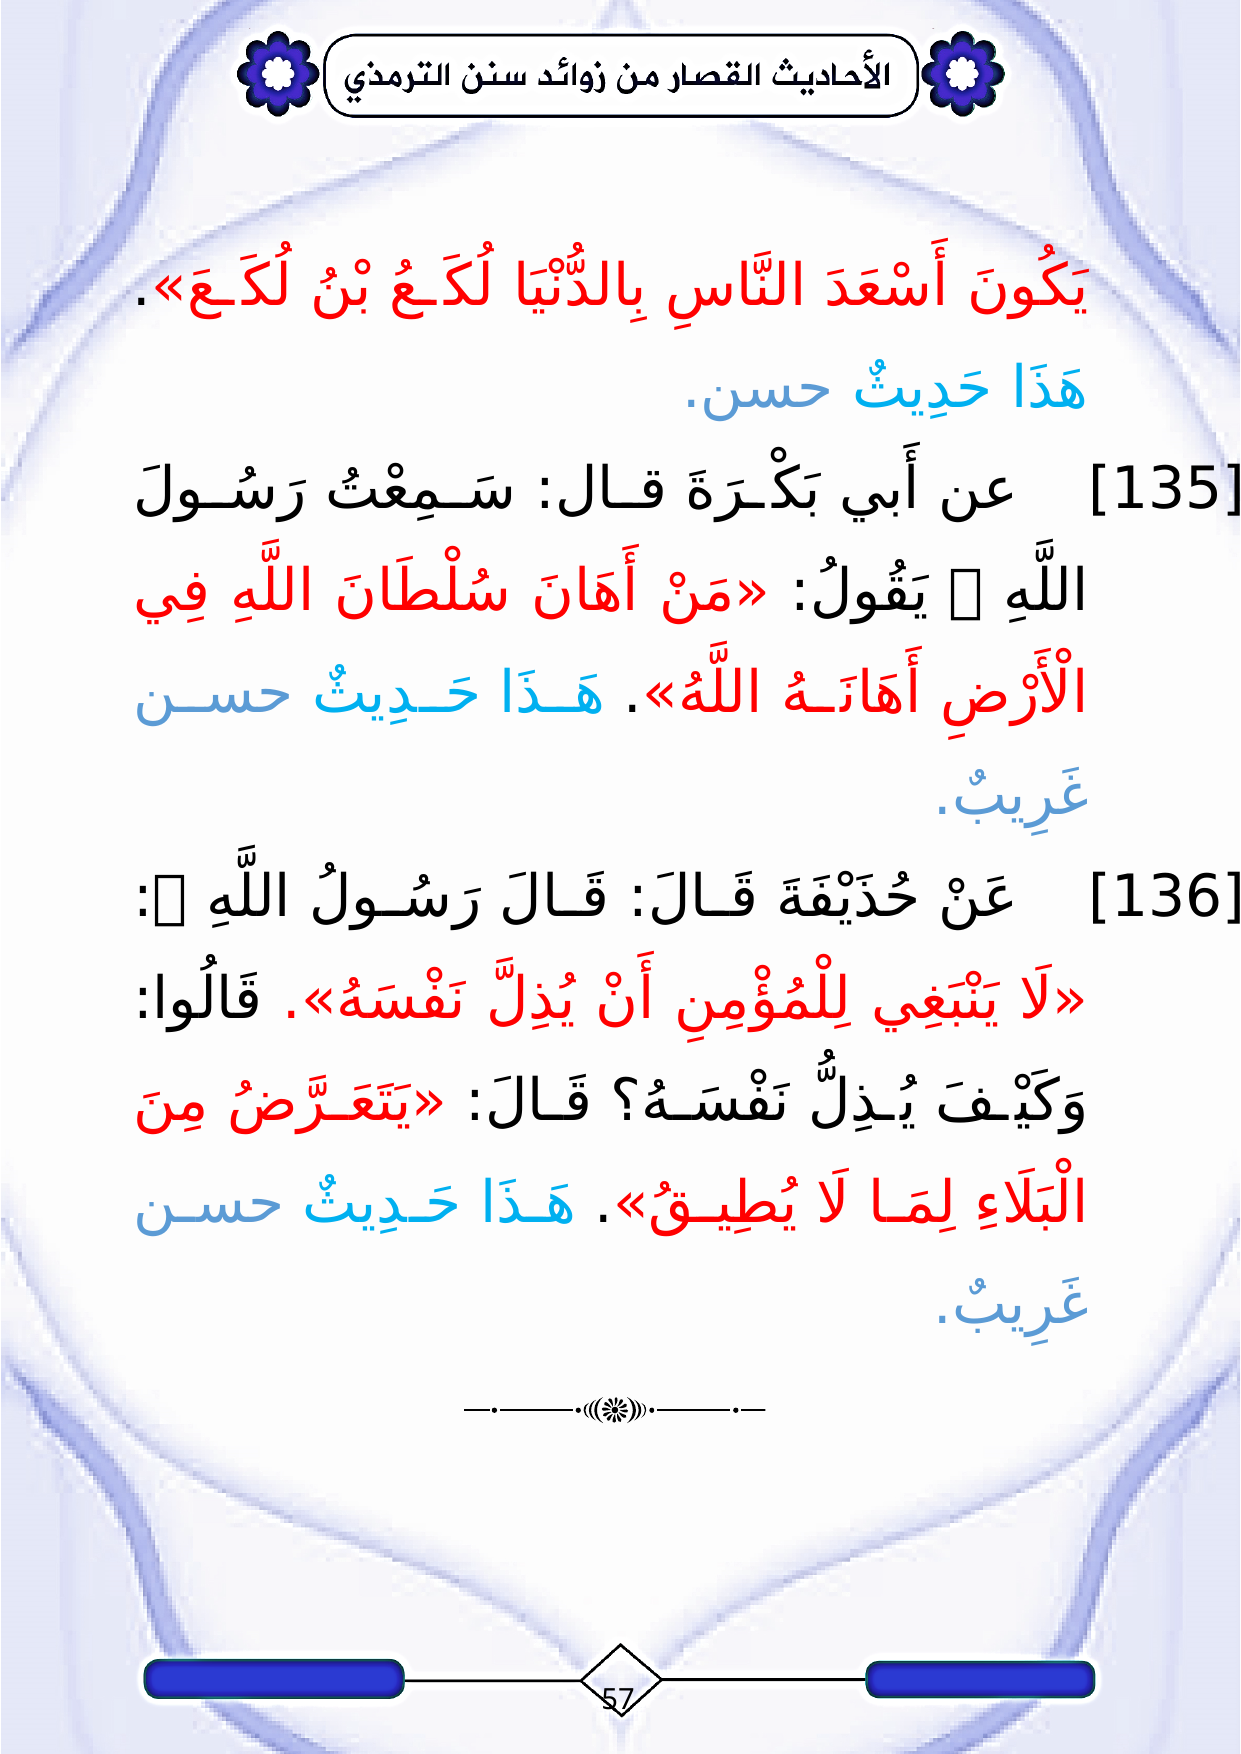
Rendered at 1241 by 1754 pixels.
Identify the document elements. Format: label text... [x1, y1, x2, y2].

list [133, 251, 1088, 421]
list عَنْ حُذَيْفَةَ قَالَ: قَالَ رَسُولُ اللَّهِ : «لَا يَنْبَغِي لِلْمُؤْمِنِ أَنْ يُذِلَّ نَفْسَهُ». قَالُوا: وَكَيْفَ يُذِلُّ نَفْسَهُ؟ قَالَ: «يَتَعَرَّضُ مِنَ الْبَلَاءِ لِمَا لَا يُطِيقُ». هَذَا حَدِيثٌ حسن غَرِيبٌ. [133, 862, 1088, 1338]
picture [1, 0, 1241, 1754]
list عن أَبي بَكْرَةَ قال: سَمِعْتُ رَسُولَ اللَّهِ يَقُولُ: «مَنْ أَهَانَ سُلْطَانَ اللَّهِ فِي الْأَرْضِ أَهَانَهُ اللَّهُ». هَذَا حَدِيثٌ حسن غَرِيبٌ. [133, 455, 1088, 828]
